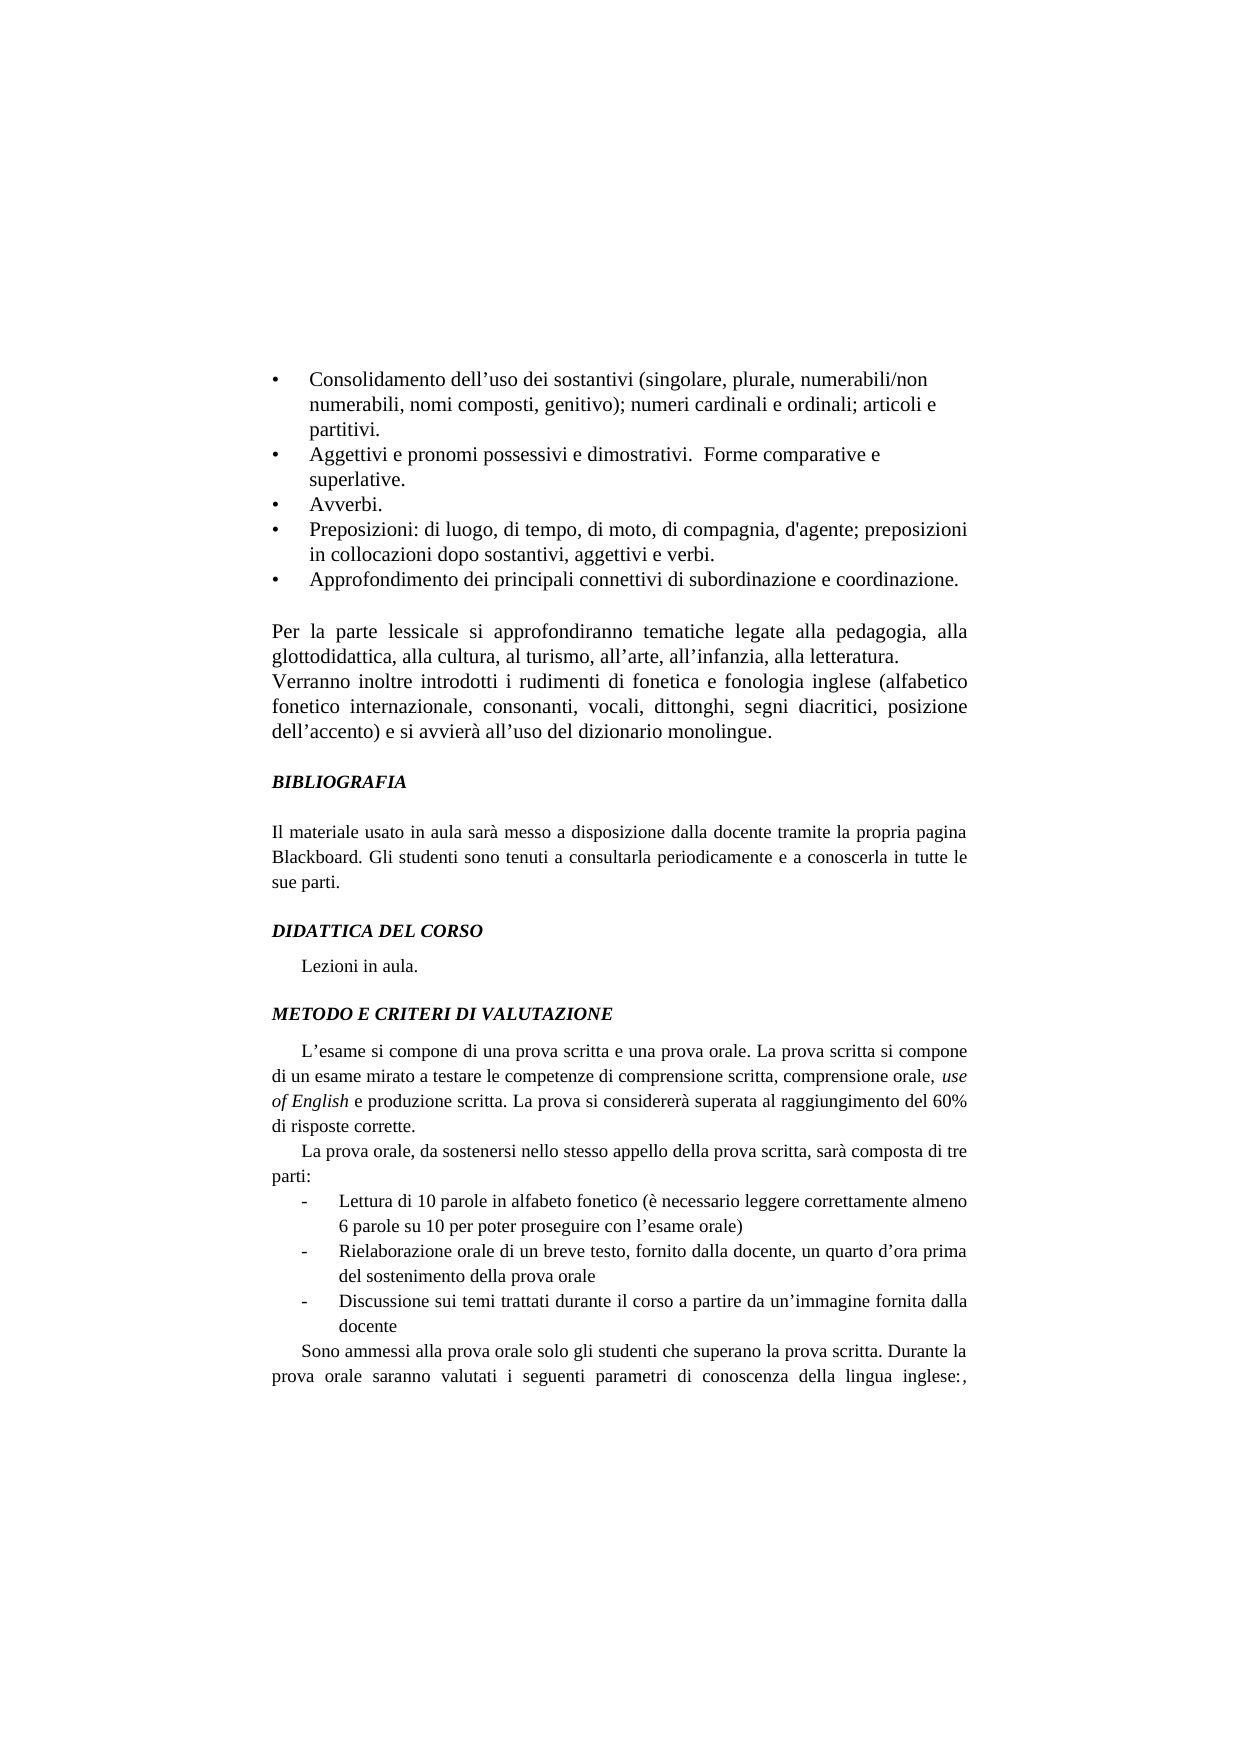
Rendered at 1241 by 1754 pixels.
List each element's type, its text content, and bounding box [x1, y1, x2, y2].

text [272, 1337, 968, 1387]
text Il materiale usato in aula sarà messo a disposizione dalla docente tramite la propria pagina Blackboard. Gli studenti sono tenuti a consultarla periodicamente e a conoscerla in tutte le sue parti. [272, 819, 968, 894]
text Lezioni in aula. [272, 954, 968, 977]
list Preposizioni: di luogo, di tempo, di moto, di compagnia, d'agente; preposizioni in collocazioni dopo sostantivi, aggettivi e verbi. [272, 516, 968, 566]
text La prova orale, da sostenersi nello stesso appello della prova scritta, sarà composta di tre parti: [272, 1137, 968, 1187]
text L’esame si compone di una prova scritta e una prova orale. La prova scritta si compone di un esame mirato a testare le competenze di comprensione scritta, comprensione orale, use of English e produzione scritta. La prova si considererà superata al raggiungimento del 60% di risposte corrette. [272, 1037, 968, 1137]
text Per la parte lessicale si approfondiranno tematiche legate alla pedagogia, alla glottodidattica, alla cultura, al turismo, all’arte, all’infanzia, alla letteratura. [272, 619, 968, 669]
list Approfondimento dei principali connettivi di subordinazione e coordinazione. [272, 566, 968, 591]
list Lettura di 10 parole in alfabeto fonetico (è necessario leggere correttamente almeno 6 parole su 10 per poter proseguire con l’esame orale) [301, 1187, 968, 1237]
list Consolidamento dell’uso dei sostantivi (singolare, plurale, numerabili/non numerabili, nomi composti, genitivo); numeri cardinali e ordinali; articoli e partitivi. [272, 366, 968, 441]
list Rielaborazione orale di un breve testo, fornito dalla docente, un quarto d’ora prima del sostenimento della prova orale [301, 1237, 968, 1287]
list Discussione sui temi trattati durante il corso a partire da un’immagine fornita dalla docente [301, 1287, 968, 1337]
list Aggettivi e pronomi possessivi e dimostrativi. Forme comparative e superlative. [272, 441, 968, 491]
text Verranno inoltre introdotti i rudimenti di fonetica e fonologia inglese (alfabetico fonetico internazionale, consonanti, vocali, dittonghi, segni diacritici, posizione dell’accento) e si avvierà all’uso del dizionario monolingue. [272, 669, 968, 744]
list Avverbi. [272, 491, 968, 516]
text DIDATTICA DEL CORSO [272, 919, 968, 942]
text METODO E CRITERI DI VALUTAZIONE [272, 1002, 968, 1025]
text BIBLIOGRAFIA [272, 769, 968, 794]
